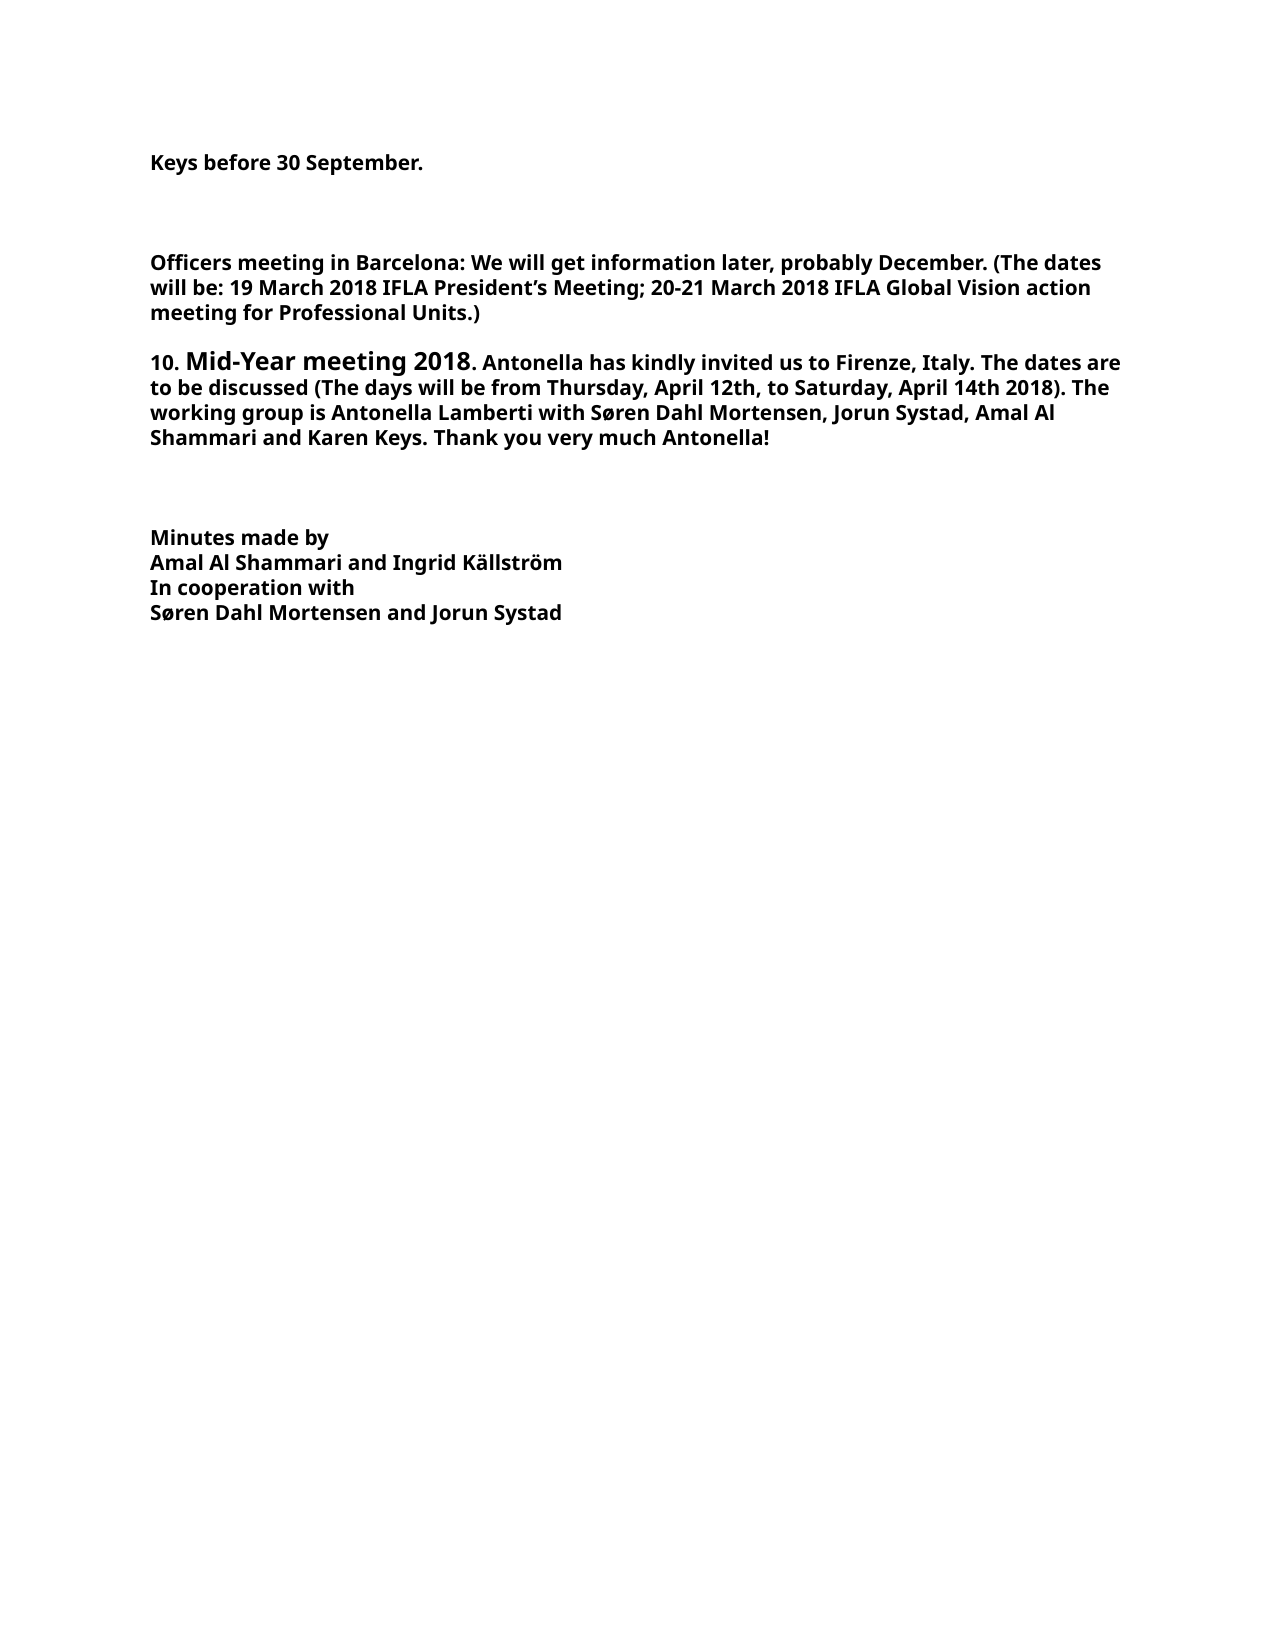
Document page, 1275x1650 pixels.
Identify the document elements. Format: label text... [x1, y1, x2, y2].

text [150, 150, 1125, 175]
text Minutes made by [150, 525, 1125, 550]
text Officers meeting in Barcelona: We will get information later, probably December. (The dates will be: 19 March 2018 IFLA President’s Meeting; 20-21 March 2018 IFLA Global Vision action meeting for Professional Units.) [150, 250, 1125, 325]
text In cooperation with [150, 575, 1125, 600]
text 10. Mid-Year meeting 2018. Antonella has kindly invited us to Firenze, Italy. The dates are to be discussed (The days will be from Thursday, April 12th, to Saturday, April 14th 2018). The working group is Antonella Lamberti with Søren Dahl Mortensen, Jorun Systad, Amal Al Shammari and Karen Keys. Thank you very much Antonella! [150, 350, 1125, 450]
text Amal Al Shammari and Ingrid Källström [150, 550, 1125, 575]
text Søren Dahl Mortensen and Jorun Systad [150, 600, 1125, 625]
